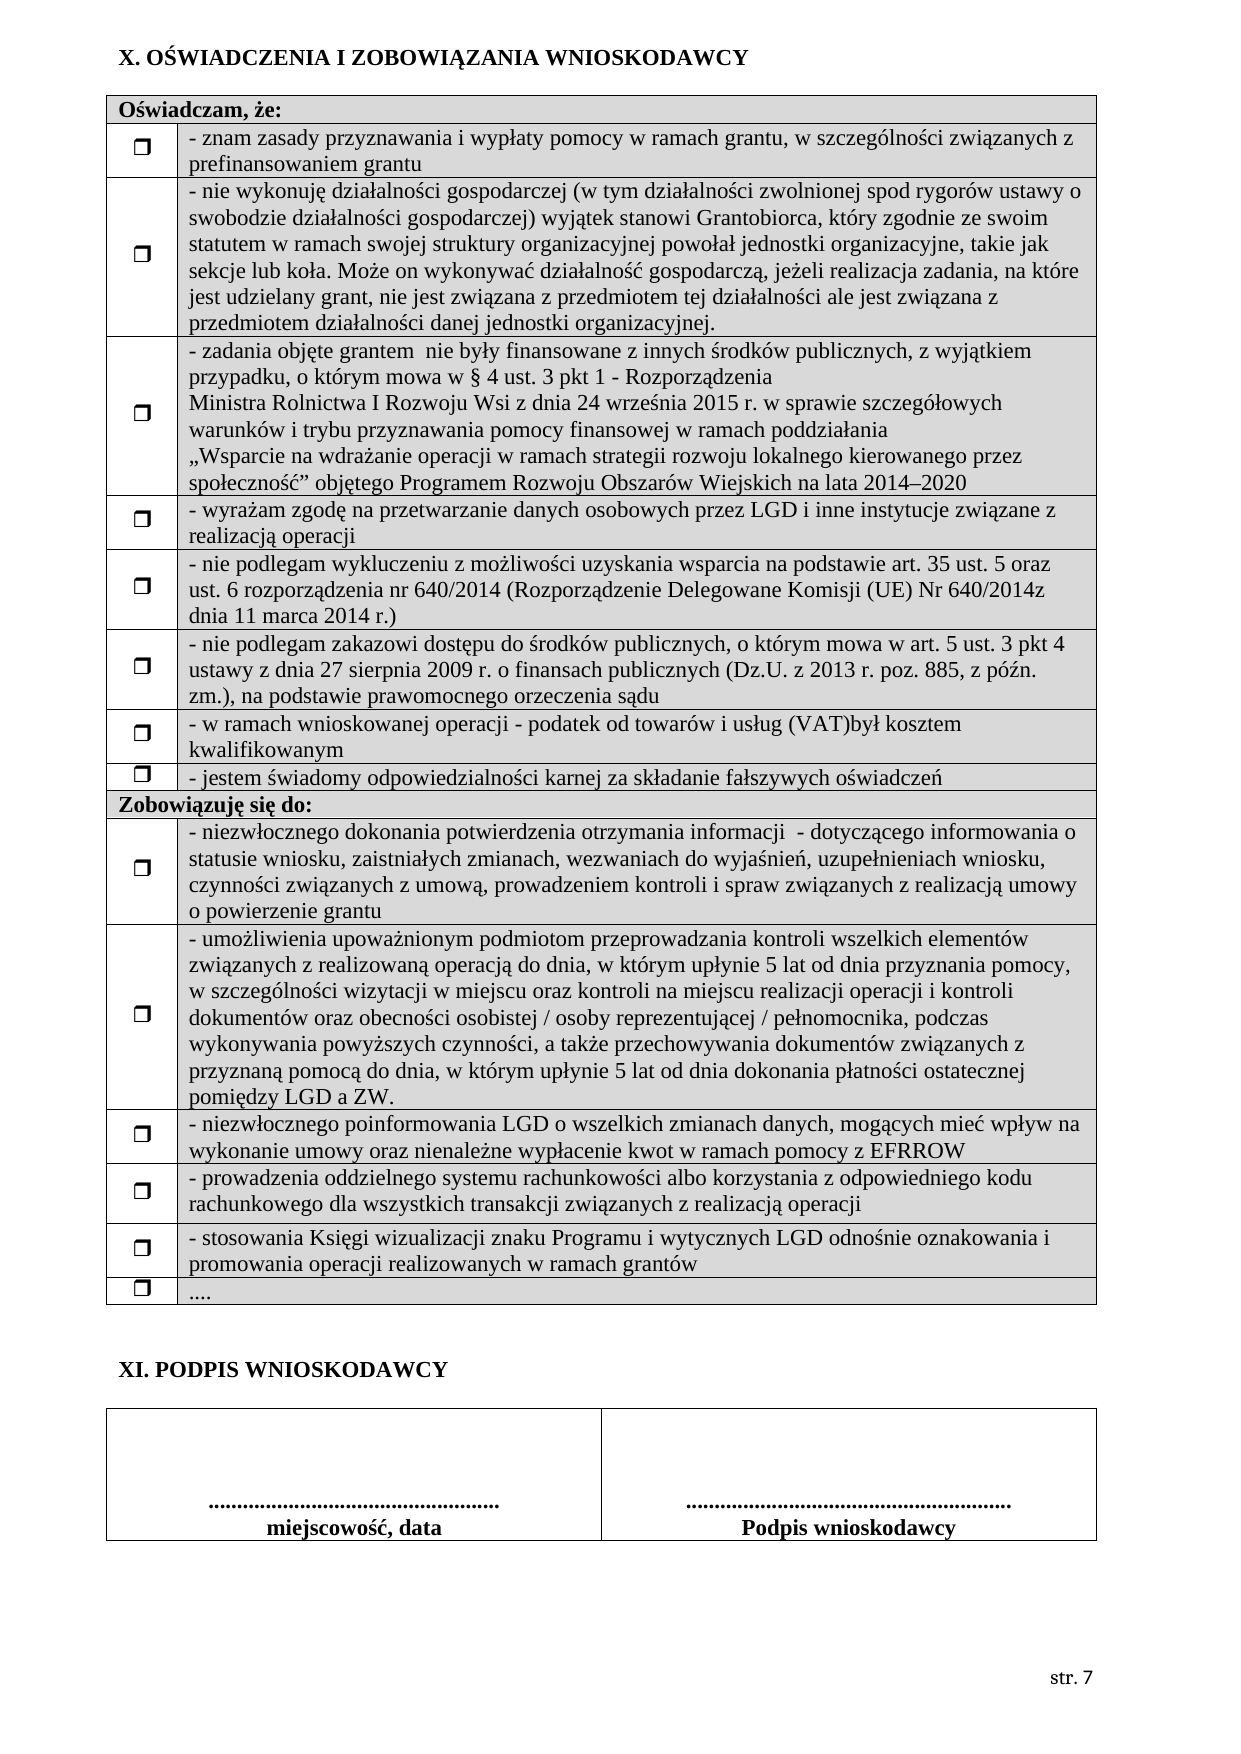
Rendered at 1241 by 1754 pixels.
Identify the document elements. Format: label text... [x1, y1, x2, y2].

table_cell [107, 1224, 177, 1277]
table_cell - nie podlegam zakazowi dostępu do środków publicznych, o którym mowa w art. 5 ust. 3 pkt 4 ustawy z dnia 27 sierpnia 2009 r. o finansach publicznych (Dz.U. z 2013 r. poz. 885, z późn. zm.), na podstawie prawomocnego orzeczenia sądu [178, 630, 1096, 709]
table_cell - prowadzenia oddzielnego systemu rachunkowości albo korzystania z odpowiedniego kodu rachunkowego dla wszystkich transakcji związanych z realizacją operacji [178, 1164, 1096, 1223]
table_header ......................................................... Podpis wnioskodawcy [602, 1409, 1096, 1540]
table_cell [107, 710, 177, 763]
text X. OŚWIADCZENIA I ZOBOWIĄZANIA WNIOSKODAWCY [118, 44, 1093, 71]
table_cell [107, 925, 177, 1109]
table_header Oświadczam, że: [107, 96, 1096, 123]
table_cell [107, 1164, 177, 1223]
table_cell - niezwłocznego poinformowania LGD o wszelkich zmianach danych, mogących mieć wpływ na wykonanie umowy oraz nienależne wypłacenie kwot w ramach pomocy z EFRROW [178, 1110, 1096, 1163]
table_cell - stosowania Księgi wizualizacji znaku Programu i wytycznych LGD odnośnie oznakowania i promowania operacji realizowanych w ramach grantów [178, 1224, 1096, 1277]
table_cell - jestem świadomy odpowiedzialności karnej za składanie fałszywych oświadczeń [178, 764, 1096, 790]
table_cell - znam zasady przyznawania i wypłaty pomocy w ramach grantu, w szczególności związanych z prefinansowaniem grantu [178, 124, 1096, 177]
table_cell [107, 550, 177, 629]
table_cell - umożliwienia upoważnionym podmiotom przeprowadzania kontroli wszelkich elementów związanych z realizowaną operacją do dnia, w którym upłynie 5 lat od dnia przyznania pomocy, w szczególności wizytacji w miejscu oraz kontroli na miejscu realizacji operacji i kontroli dokumentów oraz obecności osobistej / osoby reprezentującej / pełnomocnika, podczas wykonywania powyższych czynności, a także przechowywania dokumentów związanych z przyznaną pomocą do dnia, w którym upłynie 5 lat od dnia dokonania płatności ostatecznej pomiędzy LGD a ZW. [178, 925, 1096, 1109]
table_cell [107, 1110, 177, 1163]
table_cell - nie wykonuję działalności gospodarczej (w tym działalności zwolnionej spod rygorów ustawy o swobodzie działalności gospodarczej) wyjątek stanowi Grantobiorca, który zgodnie ze swoim statutem w ramach swojej struktury organizacyjnej powołał jednostki organizacyjne, takie jak sekcje lub koła. Może on wykonywać działalność gospodarczą, jeżeli realizacja zadania, na które jest udzielany grant, nie jest związana z przedmiotem tej działalności ale jest związana z przedmiotem działalności danej jednostki organizacyjnej. [178, 178, 1096, 336]
table_cell Zobowiązuję się do: [107, 791, 1096, 817]
table_cell - zadania objęte grantem nie były finansowane z innych środków publicznych, z wyjątkiem przypadku, o którym mowa w § 4 ust. 3 pkt 1 - Rozporządzenia Ministra Rolnictwa I Rozwoju Wsi z dnia 24 września 2015 r. w sprawie szczegółowych warunków i trybu przyznawania pomocy finansowej w ramach poddziałania „Wsparcie na wdrażanie operacji w ramach strategii rozwoju lokalnego kierowanego przez społeczność” objętego Programem Rozwoju Obszarów Wiejskich na lata 2014–2020 [178, 337, 1096, 495]
table_cell .... [178, 1278, 1096, 1304]
table_cell [107, 764, 177, 790]
table_cell [107, 178, 177, 336]
table_cell [107, 337, 177, 495]
table_header ................................................... miejscowość, data [107, 1409, 601, 1540]
table_cell [107, 630, 177, 709]
table_cell [107, 124, 177, 177]
text XI. PODPIS WNIOSKODAWCY [118, 1356, 1093, 1383]
table_cell [107, 1278, 177, 1304]
table_cell - wyrażam zgodę na przetwarzanie danych osobowych przez LGD i inne instytucje związane z realizacją operacji [178, 496, 1096, 549]
table_cell - niezwłocznego dokonania potwierdzenia otrzymania informacji - dotyczącego informowania o statusie wniosku, zaistniałych zmianach, wezwaniach do wyjaśnień, uzupełnieniach wniosku, czynności związanych z umową, prowadzeniem kontroli i spraw związanych z realizacją umowy o powierzenie grantu [178, 819, 1096, 924]
table_cell [107, 496, 177, 549]
table_cell - nie podlegam wykluczeniu z możliwości uzyskania wsparcia na podstawie art. 35 ust. 5 oraz ust. 6 rozporządzenia nr 640/2014 (Rozporządzenie Delegowane Komisji (UE) Nr 640/2014z dnia 11 marca 2014 r.) [178, 550, 1096, 629]
table_cell [107, 819, 177, 924]
table_cell - w ramach wnioskowanej operacji - podatek od towarów i usług (VAT)był kosztem kwalifikowanym [178, 710, 1096, 763]
